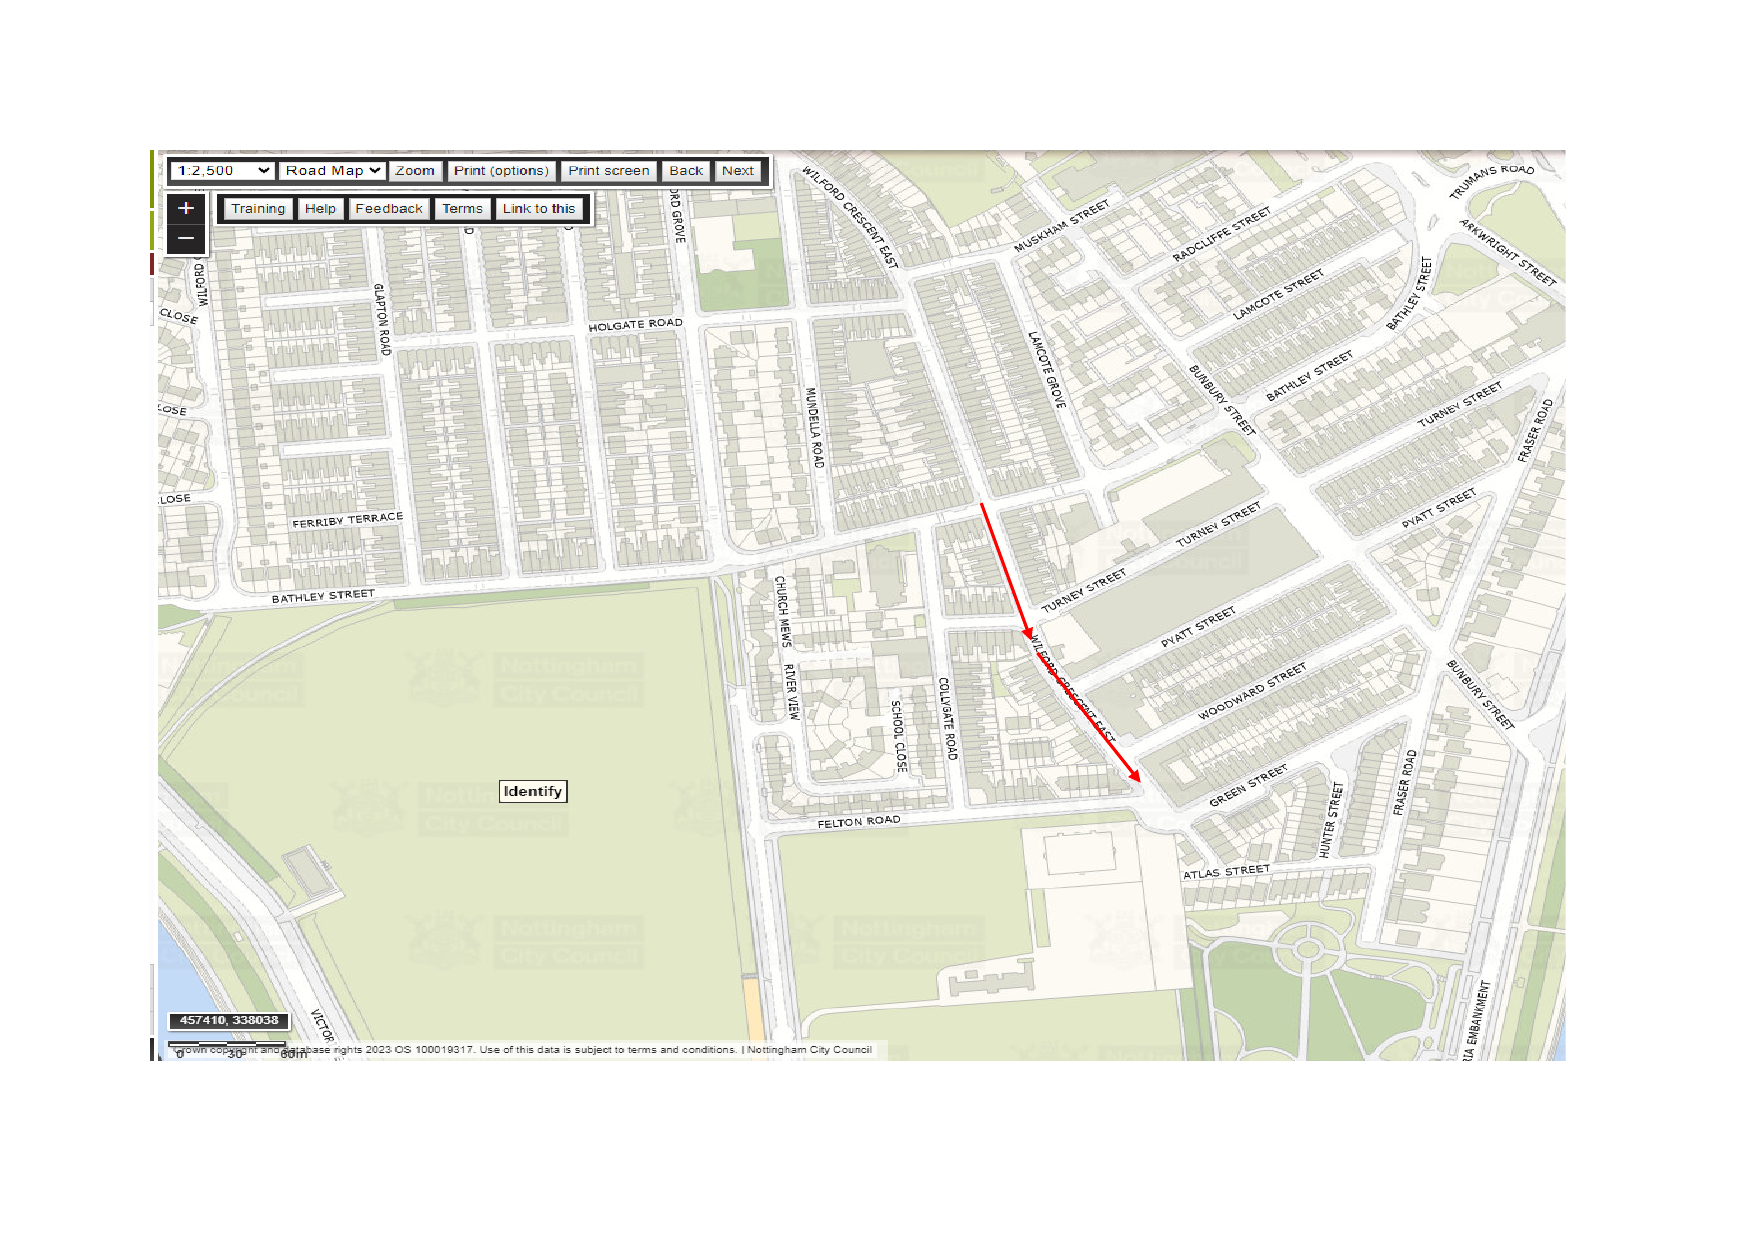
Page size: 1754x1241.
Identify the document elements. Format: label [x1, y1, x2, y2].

picture [150, 150, 1566, 1061]
